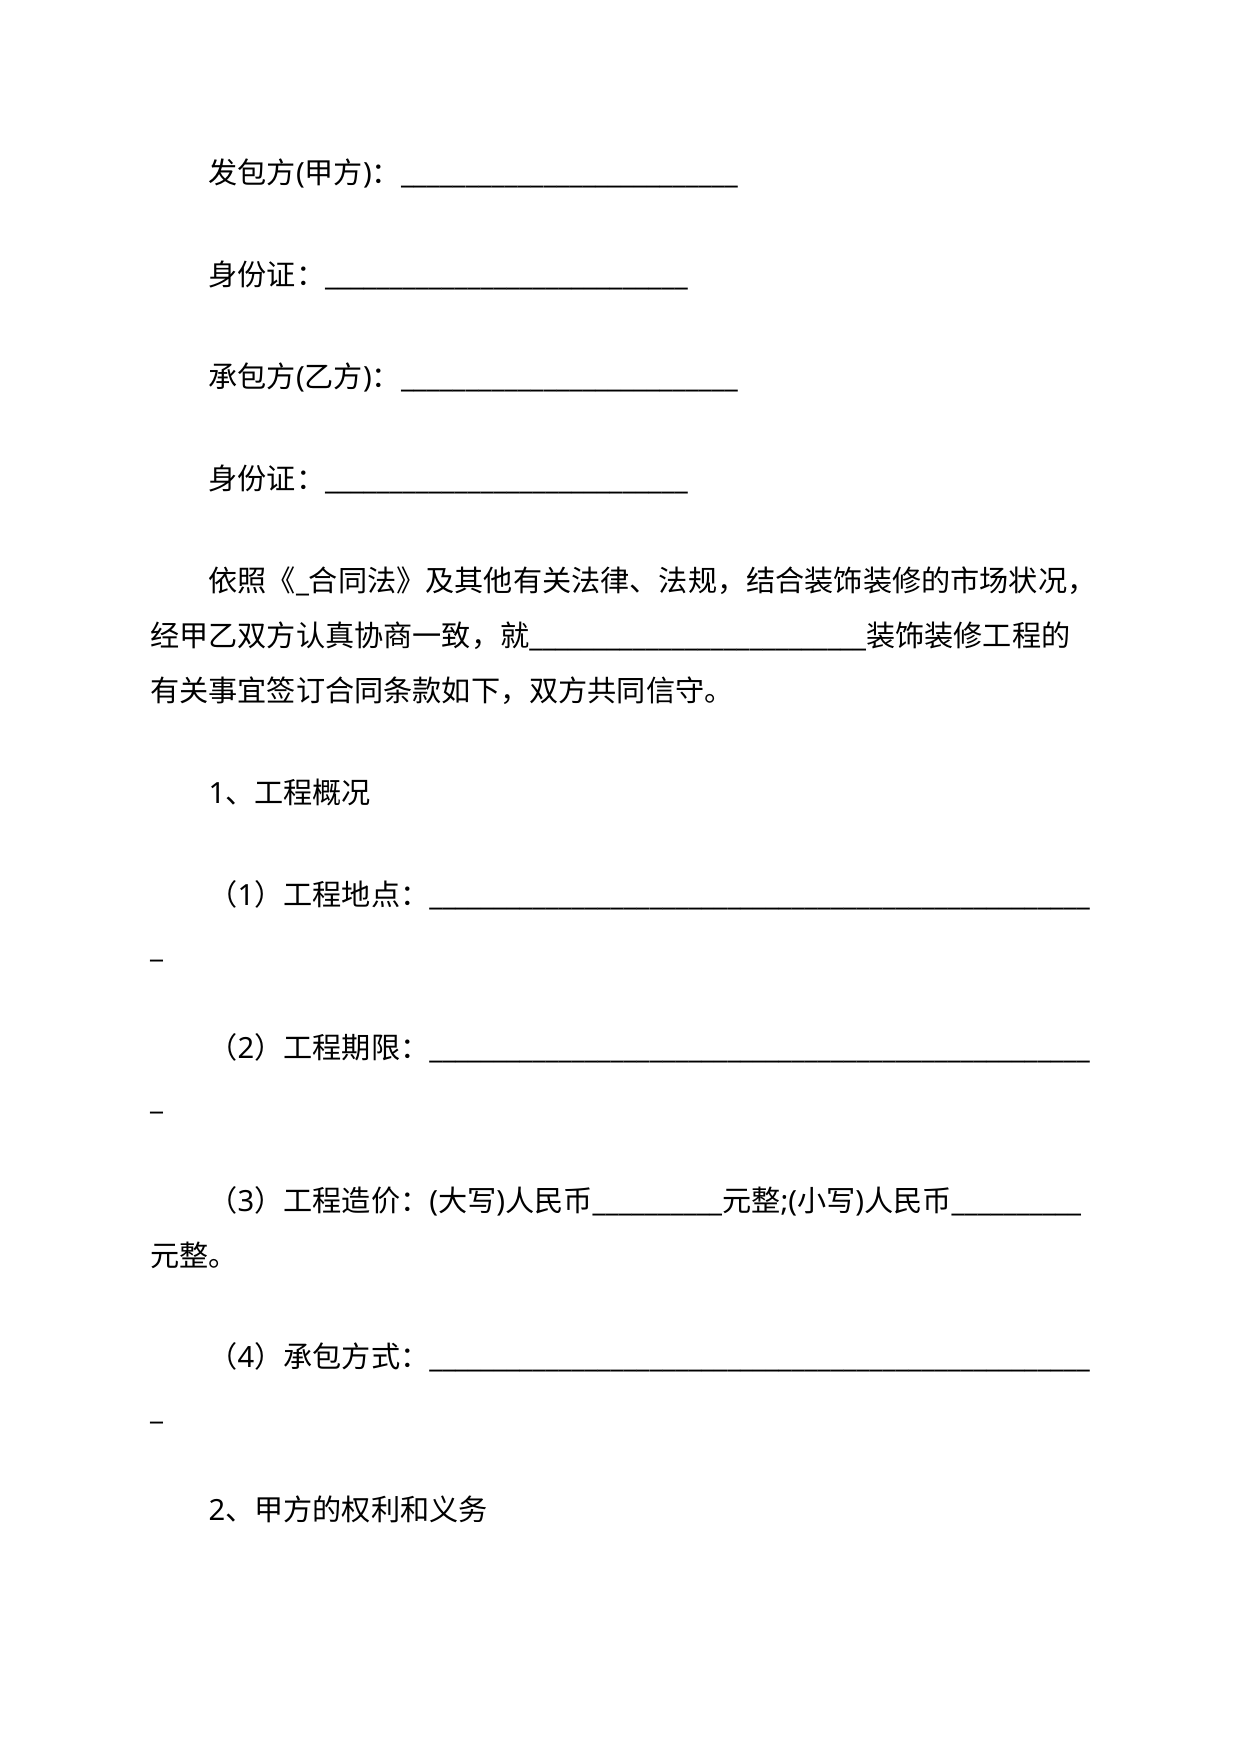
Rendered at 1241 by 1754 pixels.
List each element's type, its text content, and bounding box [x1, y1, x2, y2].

text （1）工程地点：____________________________________________________ [150, 872, 1090, 966]
text （4）承包方式：____________________________________________________ [150, 1334, 1090, 1428]
text 发包方(甲方)：__________________________ [150, 150, 1090, 192]
text 身份证：____________________________ [150, 252, 1090, 294]
text 1、工程概况 [150, 770, 1090, 812]
text （2）工程期限：____________________________________________________ [150, 1024, 1090, 1118]
text （3）工程造价：(大写)人民币__________元整;(小写)人民币__________元整。 [150, 1177, 1090, 1274]
text 身份证：____________________________ [150, 456, 1090, 498]
text 2、甲方的权利和义务 [150, 1487, 1090, 1529]
text 依照《_合同法》及其他有关法律、法规，结合装饰装修的市场状况，经甲乙双方认真协商一致，就__________________________装饰装修工程的有关事宜签订合同条款如下，双方共同信守。 [150, 558, 1090, 710]
text 承包方(乙方)：__________________________ [150, 354, 1090, 396]
